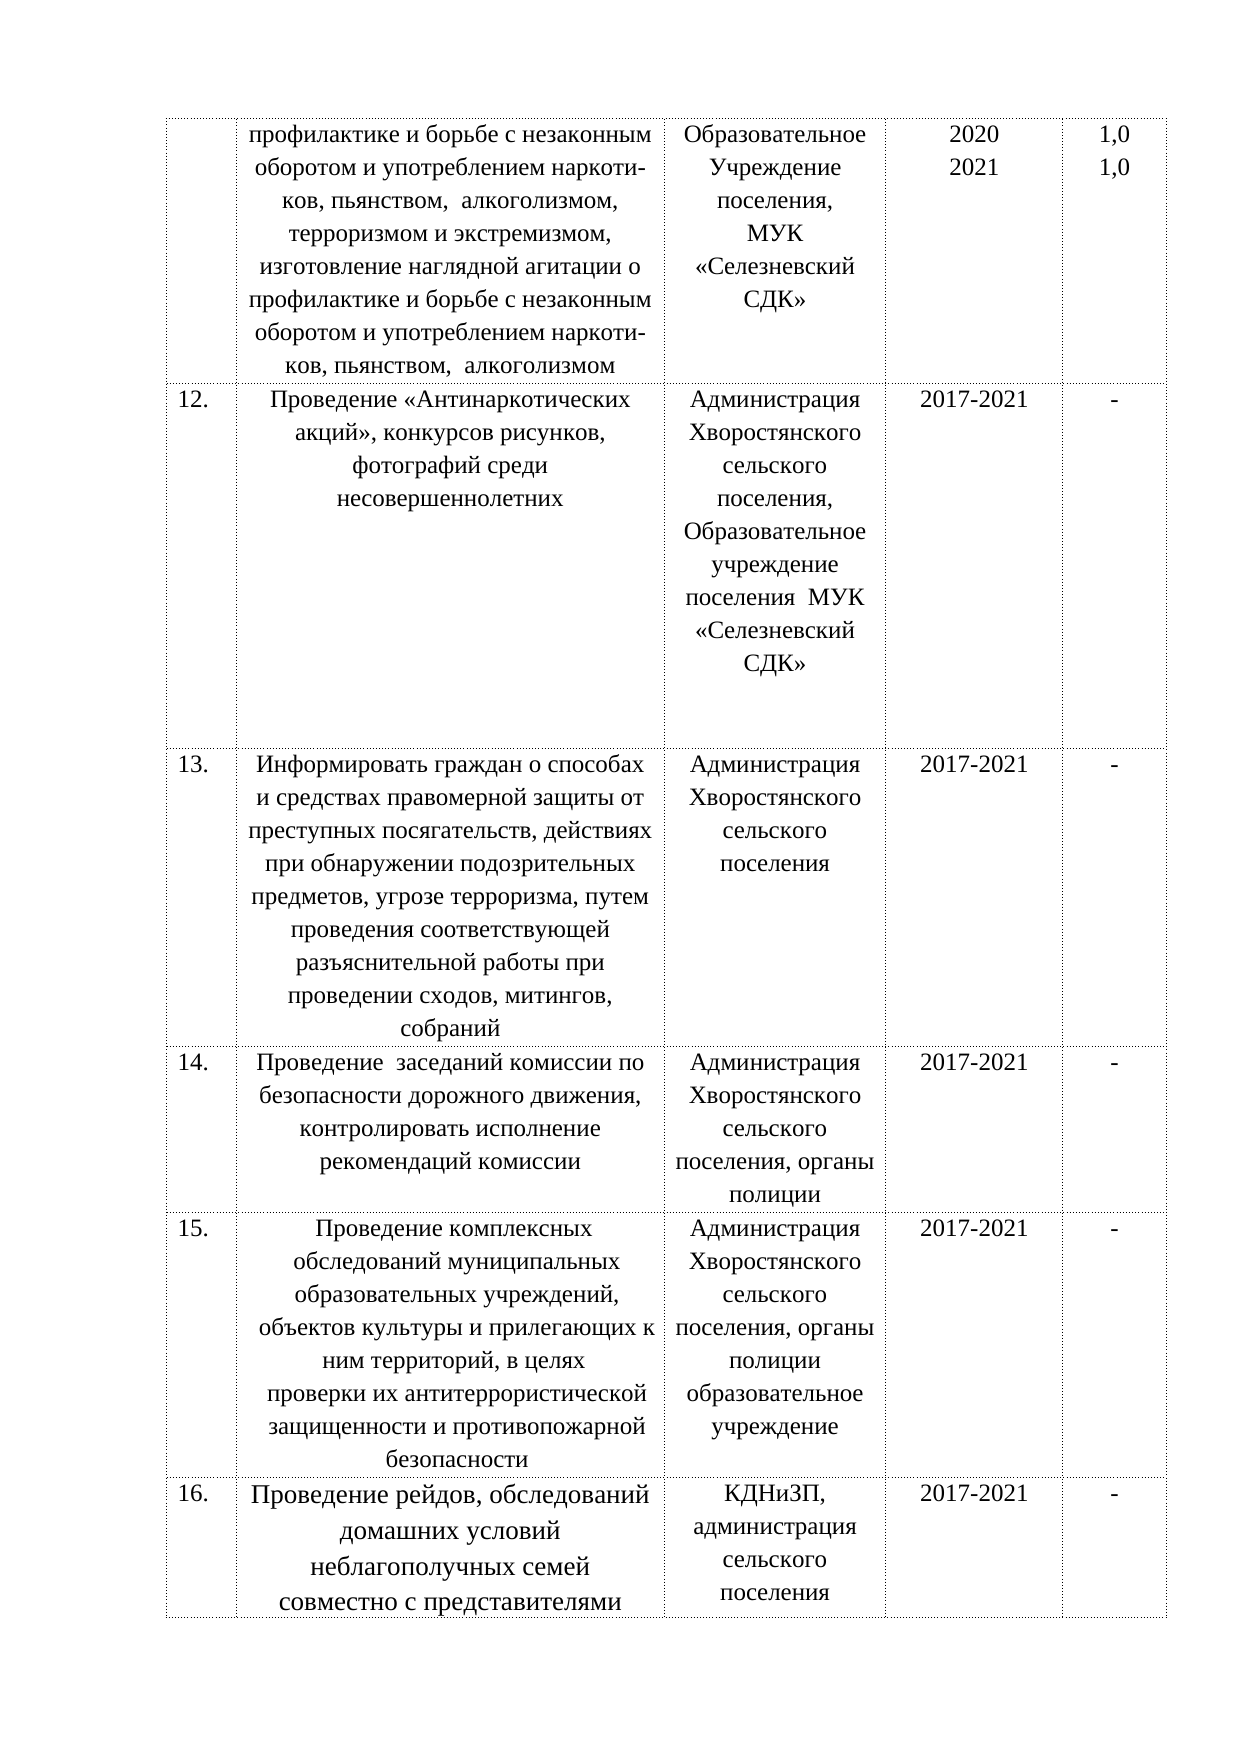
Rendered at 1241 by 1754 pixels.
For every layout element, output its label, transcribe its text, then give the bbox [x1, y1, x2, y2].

table_cell - [1063, 748, 1166, 1046]
table_cell 2017-2021 [886, 1212, 1063, 1477]
table_cell Проведение «Антинаркотических акций», конкурсов рисунков, фотографий среди несовершеннолетних [236, 383, 664, 748]
table_cell - [1063, 1212, 1166, 1477]
table_cell Администрация Хворостянского сельского поселения, Образовательное учреждение поселения МУК «Селезневский СДК» [664, 383, 886, 748]
table_cell 13. [166, 748, 236, 1046]
table_cell 2017-2021 [886, 1046, 1063, 1212]
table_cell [886, 118, 1063, 383]
table_cell - [1063, 383, 1166, 748]
table_cell Информировать граждан о способах и средствах правомерной защиты от преступных посягательств, действиях при обнаружении подозрительных предметов, угрозе терроризма, путем проведения соответствующей разъяснительной работы при проведении сходов, митингов, собраний [236, 748, 664, 1046]
table_cell 1,0 1,0 1,0 1,0 1,0 [1063, 118, 1166, 383]
table_cell - [1063, 1046, 1166, 1212]
table_cell 15. [166, 1212, 236, 1477]
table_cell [664, 118, 886, 383]
table_cell 14. [166, 1046, 236, 1212]
table_cell 12. [166, 383, 236, 748]
table_cell 2017-2021 [886, 1477, 1063, 1617]
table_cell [236, 1477, 664, 1617]
table_cell Администрация Хворостянского сельского поселения, органы полиции [664, 1046, 886, 1212]
table_cell Администрация Хворостянского сельского поселения [664, 748, 886, 1046]
table_cell 2017-2021 [886, 748, 1063, 1046]
table_cell - [1063, 1477, 1166, 1617]
table_cell Администрация Хворостянского сельского поселения, органы полиции образовательное учреждение [664, 1212, 886, 1477]
table_cell 11. [166, 118, 236, 383]
table_cell 2017-2021 [886, 383, 1063, 748]
table_cell Проведение комплексных обследований муниципальных образовательных учреждений, объектов культуры и прилегающих к ним территорий, в целях проверки их антитеррористической защищенности и противопожарной безопасности [236, 1212, 664, 1477]
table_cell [664, 1477, 886, 1617]
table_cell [236, 118, 664, 383]
table_cell 16. [166, 1477, 236, 1617]
table_cell Проведение заседаний комиссии по безопасности дорожного движения, контролировать исполнение рекомендаций комиссии [236, 1046, 664, 1212]
